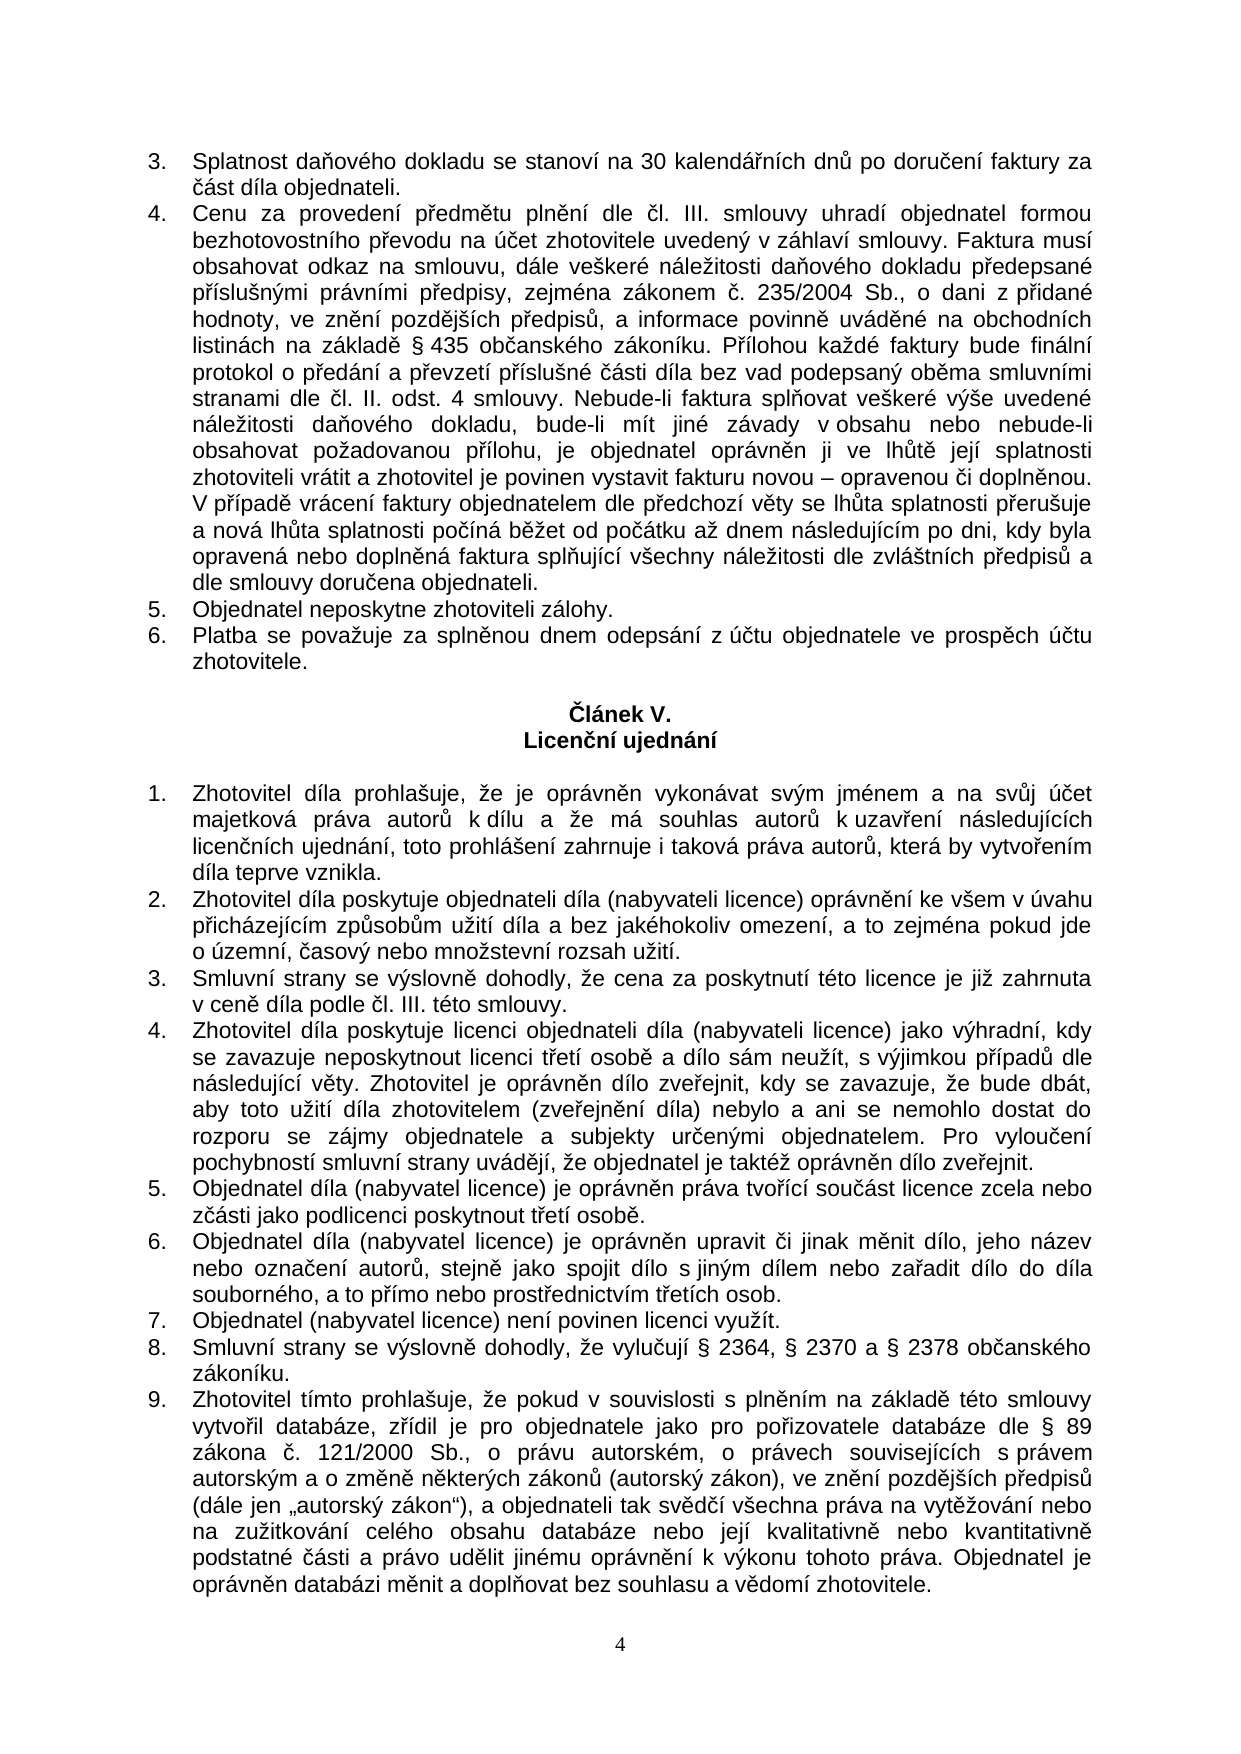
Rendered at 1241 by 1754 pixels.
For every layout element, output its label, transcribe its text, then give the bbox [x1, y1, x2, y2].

list Cenu za provedení předmětu plnění dle čl. III. smlouvy uhradí objednatel formou bezhotovostního převodu na účet zhotovitele uvedený v záhlaví smlouvy. Faktura musí obsahovat odkaz na smlouvu, dále veškeré náležitosti daňového dokladu předepsané příslušnými právními předpisy, zejména zákonem č. 235/2004 Sb., o dani z přidané hodnoty, ve znění pozdějších předpisů, a informace povinně uváděné na obchodních listinách na základě § 435 občanského zákoníku. Přílohou každé faktury bude finální protokol o předání a převzetí příslušné části díla bez vad podepsaný oběma smluvními stranami dle čl. II. odst. 4 smlouvy. Nebude-li faktura splňovat veškeré výše uvedené náležitosti daňového dokladu, bude-li mít jiné závady v obsahu nebo nebude-li obsahovat požadovanou přílohu, je objednatel oprávněn ji ve lhůtě její splatnosti zhotoviteli vrátit a zhotovitel je povinen vystavit fakturu novou – opravenou či doplněnou. V případě vrácení faktury objednatelem dle předchozí věty se lhůta splatnosti přerušuje a nová lhůta splatnosti počíná běžet od počátku až dnem následujícím po dni, kdy byla opravená nebo doplněná faktura splňující všechny náležitosti dle zvláštních předpisů a dle smlouvy doručena objednateli. [148, 200, 1093, 596]
list Zhotovitel díla poskytuje licenci objednateli díla (nabyvateli licence) jako výhradní, kdy se zavazuje neposkytnout licenci třetí osobě a dílo sám neužít, s výjimkou případů dle následující věty. Zhotovitel je oprávněn dílo zveřejnit, kdy se zavazuje, že bude dbát, aby toto užití díla zhotovitelem (zveřejnění díla) nebylo a ani se nemohlo dostat do rozporu se zájmy objednatele a subjekty určenými objednatelem. Pro vyloučení pochybností smluvní strany uvádějí, že objednatel je taktéž oprávněn dílo zveřejnit. [148, 1017, 1093, 1175]
list Smluvní strany se výslovně dohodly, že vylučují § 2364, § 2370 a § 2378 občanského zákoníku. [148, 1333, 1093, 1386]
list Objednatel neposkytne zhotoviteli zálohy. [148, 596, 1093, 622]
text Licenční ujednání [148, 727, 1093, 754]
list Objednatel (nabyvatel licence) není povinen licenci využít. [148, 1307, 1093, 1333]
list Zhotovitel tímto prohlašuje, že pokud v souvislosti s plněním na základě této smlouvy vytvořil databáze, zřídil je pro objednatele jako pro pořizovatele databáze dle § 89 zákona č. 121/2000 Sb., o právu autorském, o právech souvisejících s právem autorským a o změně některých zákonů (autorský zákon), ve znění pozdějších předpisů (dále jen „autorský zákon“), a objednateli tak svědčí všechna práva na vytěžování nebo na zužitkování celého obsahu databáze nebo její kvalitativně nebo kvantitativně podstatné části a právo udělit jinému oprávnění k výkonu tohoto práva. Objednatel je oprávněn databázi měnit a doplňovat bez souhlasu a vědomí zhotovitele. [148, 1386, 1093, 1597]
list Smluvní strany se výslovně dohodly, že cena za poskytnutí této licence je již zahrnuta v ceně díla podle čl. III. této smlouvy. [148, 964, 1093, 1017]
list Zhotovitel díla poskytuje objednateli díla (nabyvateli licence) oprávnění ke všem v úvahu přicházejícím způsobům užití díla a bez jakéhokoliv omezení, a to zejména pokud jde o územní, časový nebo množstevní rozsah užití. [148, 886, 1093, 964]
text Článek V. [148, 701, 1093, 727]
list Objednatel díla (nabyvatel licence) je oprávněn práva tvořící součást licence zcela nebo zčásti jako podlicenci poskytnout třetí osobě. [148, 1175, 1093, 1228]
list Splatnost daňového dokladu se stanoví na 30 kalendářních dnů po doručení faktury za část díla objednateli. [148, 148, 1093, 200]
list Objednatel díla (nabyvatel licence) je oprávněn upravit či jinak měnit dílo, jeho název nebo označení autorů, stejně jako spojit dílo s jiným dílem nebo zařadit dílo do díla souborného, a to přímo nebo prostřednictvím třetích osob. [148, 1228, 1093, 1307]
list Zhotovitel díla prohlašuje, že je oprávněn vykonávat svým jménem a na svůj účet majetková práva autorů k dílu a že má souhlas autorů k uzavření následujících licenčních ujednání, toto prohlášení zahrnuje i taková práva autorů, která by vytvořením díla teprve vznikla. [148, 780, 1093, 886]
list Platba se považuje za splněnou dnem odepsání z účtu objednatele ve prospěch účtu zhotovitele. [148, 622, 1093, 675]
